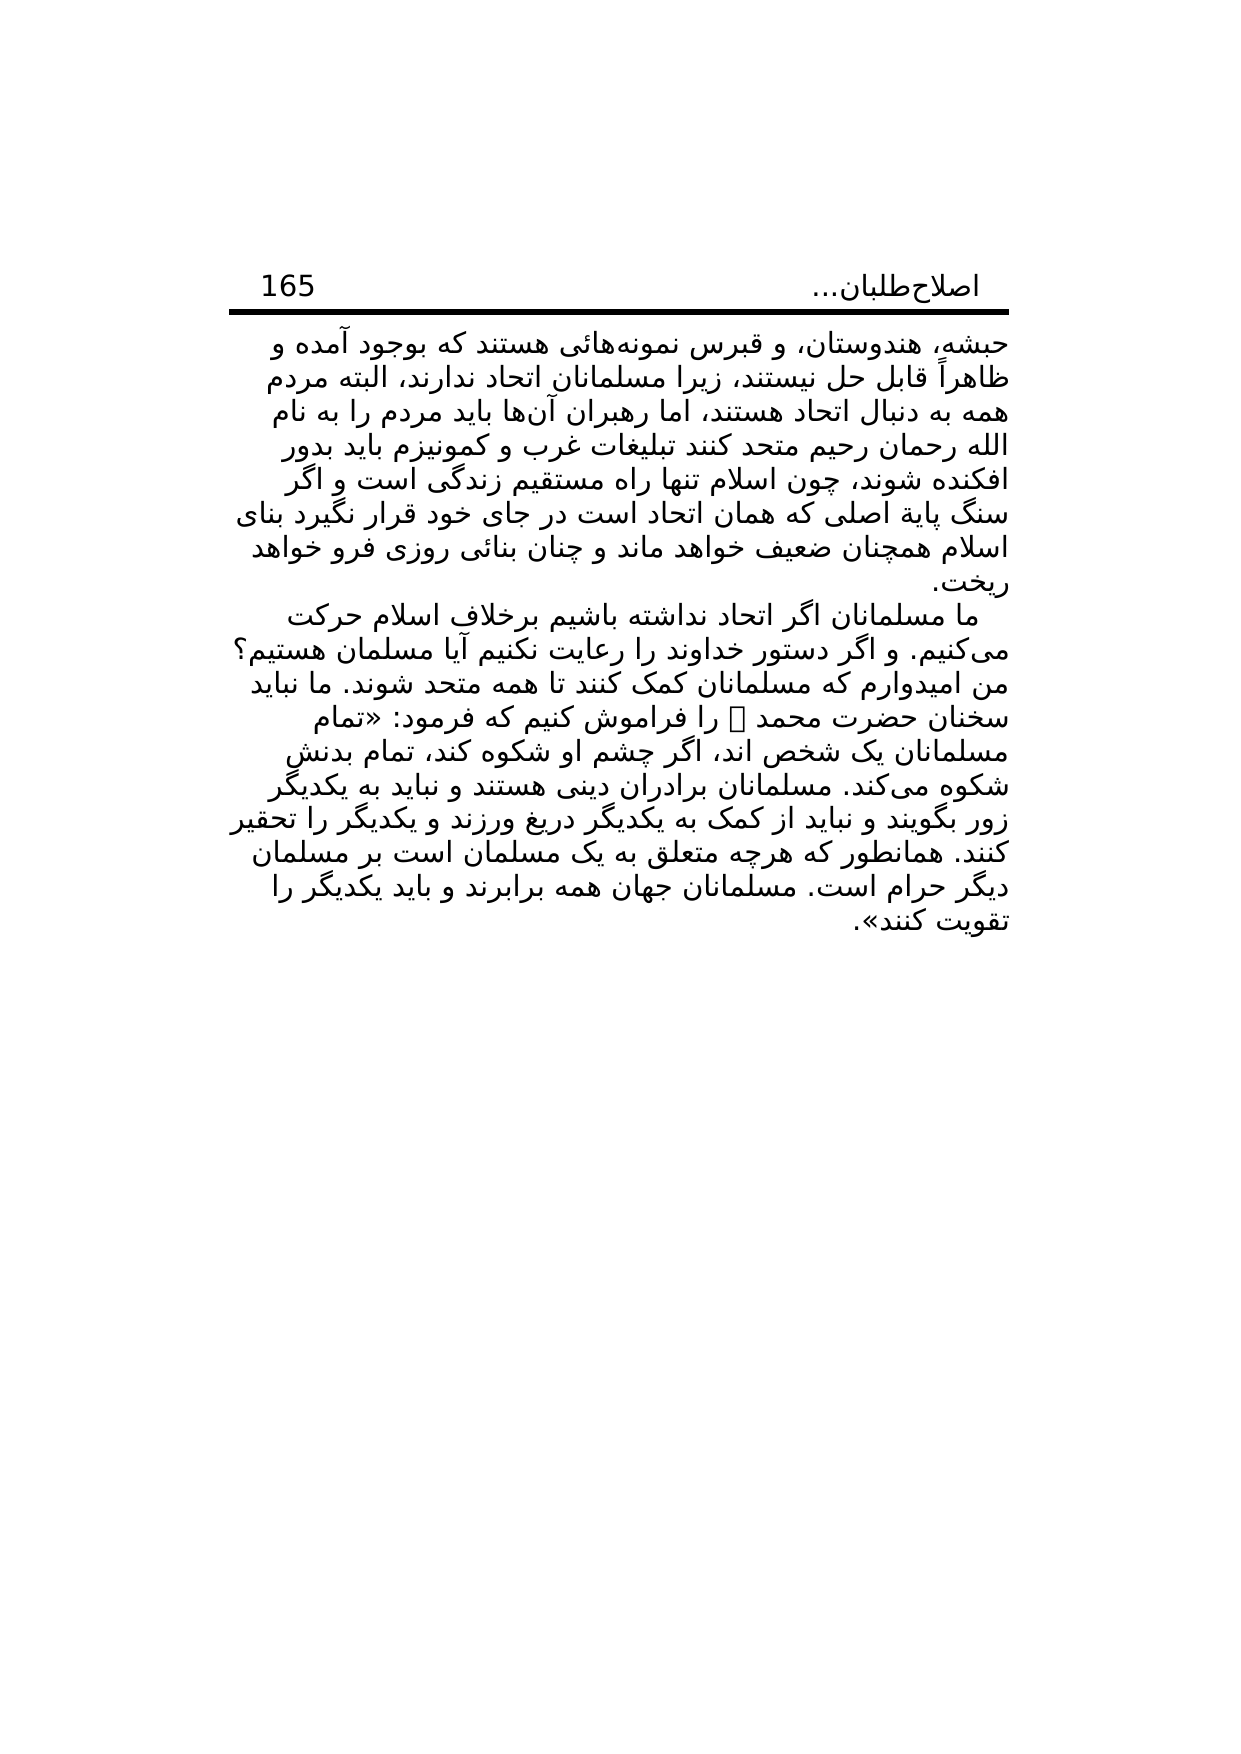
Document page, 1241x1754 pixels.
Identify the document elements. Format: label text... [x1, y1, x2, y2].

text ما مسلمانان اگر اتحاد نداشته باشیم برخلاف اسلام حرکت می‌کنیم. و اگر دستور خداوند را رعایت نکنیم آیا مسلمان هستیم؟ من امیدوارم که مسلمانان کمک کنند تا همه متحد شوند. ما نباید سخنان حضرت محمد را فراموش کنیم که فرمود: «تمام مسلمانان یک شخص اند، اگر چشم او شکوه کند، تمام بدنش شکوه می‌کند. مسلمانان برادران دینی هستند و نباید به یکدیگر زور بگویند و نباید از کمک به یکدیگر دریغ ورزند و یکدیگر را تحقیر کنند. همانطور که هرچه متعلق به یک مسلمان است بر مسلمان دیگر حرام است. مسلمانان جهان همه برابرند و باید یکدیگر را تقویت کنند». [230, 598, 1010, 938]
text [230, 326, 1010, 598]
